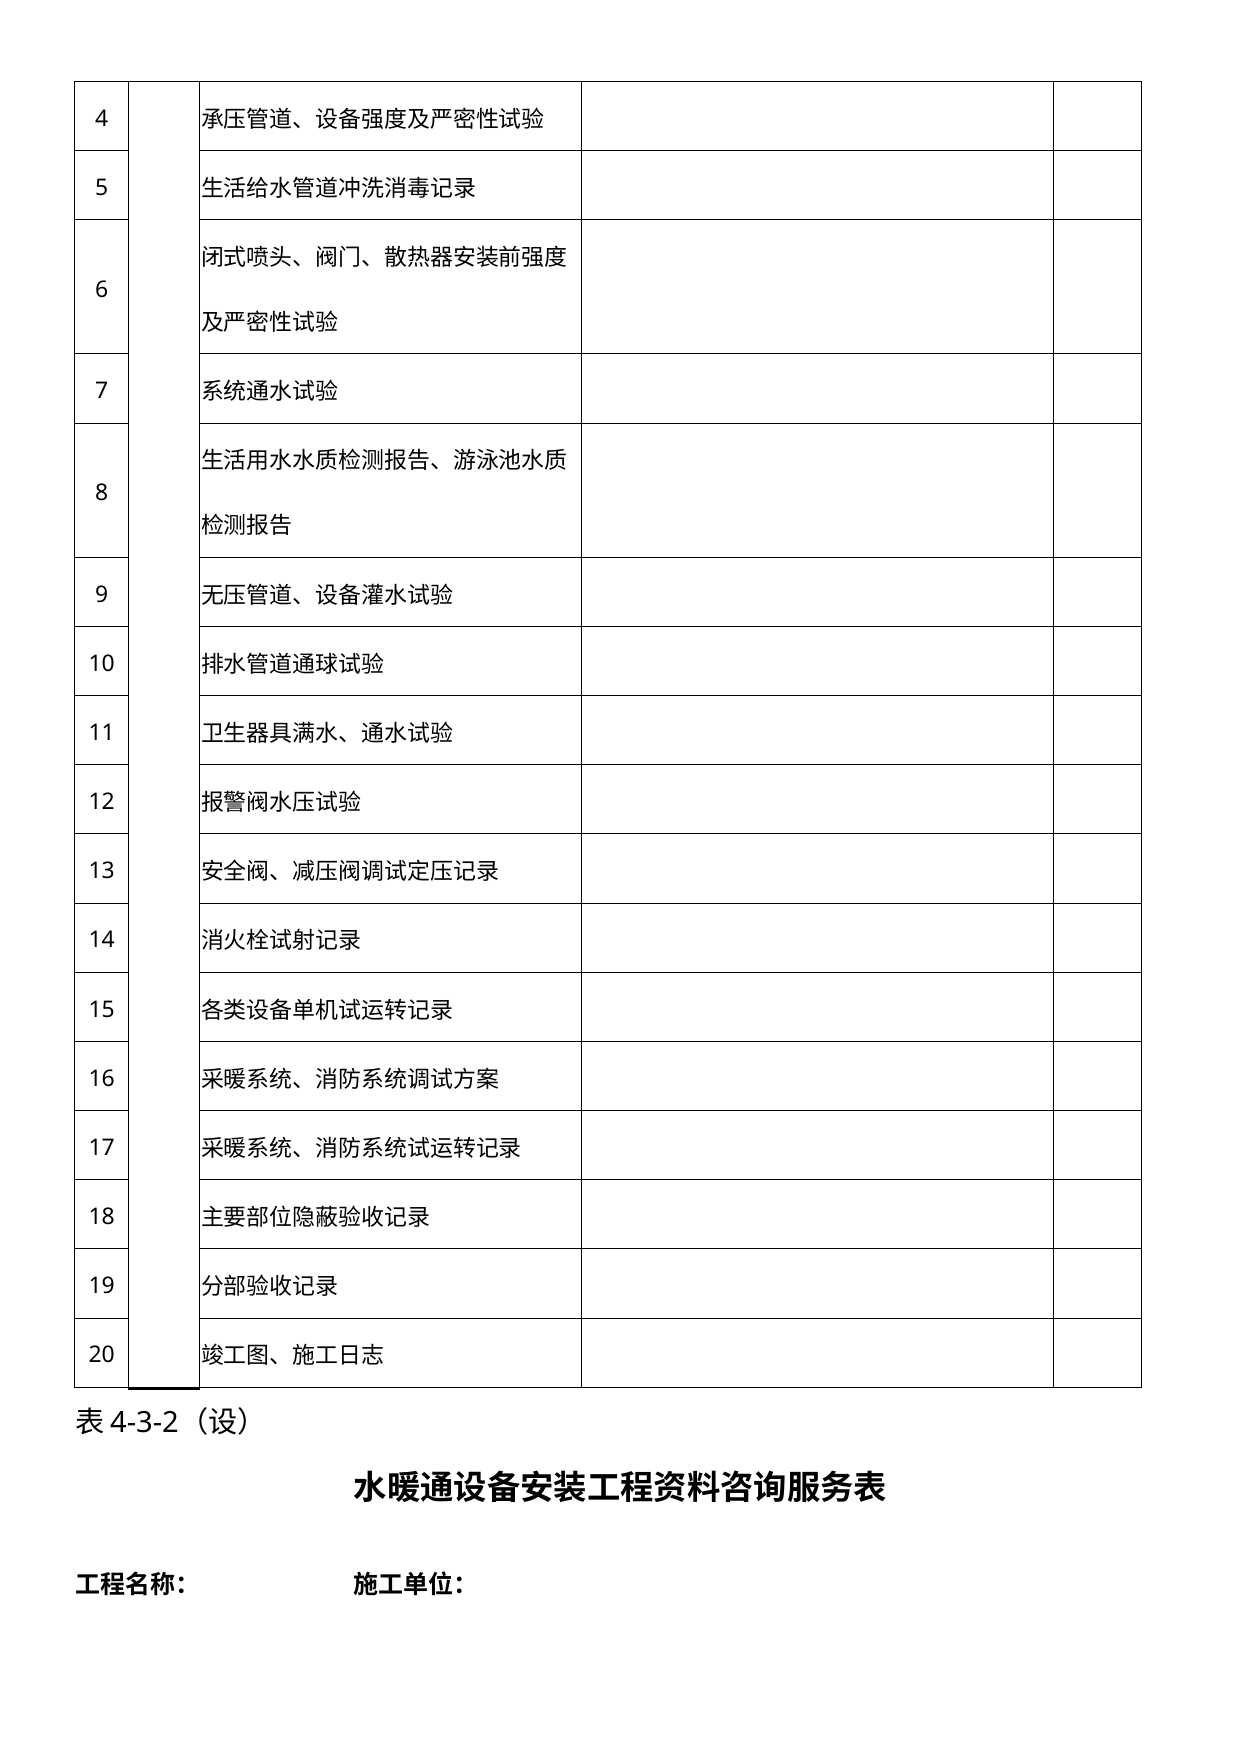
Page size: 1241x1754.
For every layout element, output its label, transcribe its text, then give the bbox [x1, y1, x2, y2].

table_cell 消火栓试射记录 [200, 904, 581, 972]
table_cell [582, 220, 1053, 353]
table_cell 分部验收记录 [200, 1249, 581, 1317]
table_cell [1054, 904, 1141, 972]
table_cell 无压管道、设备灌水试验 [200, 558, 581, 626]
table_cell [1054, 627, 1141, 695]
table_cell 17 [75, 1111, 128, 1179]
table_cell 15 [75, 973, 128, 1041]
table_cell [1054, 696, 1141, 764]
table_cell [1054, 1319, 1141, 1387]
table_cell [582, 1042, 1053, 1110]
table_cell [582, 765, 1053, 833]
table_cell [1054, 82, 1141, 150]
table_cell 12 [75, 765, 128, 833]
table_cell 16 [75, 1042, 128, 1110]
table_cell 20 [75, 1319, 128, 1387]
table_cell 主要部位隐蔽验收记录 [200, 1180, 581, 1248]
table_cell 18 [75, 1180, 128, 1248]
table_cell [1054, 354, 1141, 422]
table_cell 采暖系统、消防系统试运转记录 [200, 1111, 581, 1179]
table_cell 系统通水试验 [200, 354, 581, 422]
table_cell [582, 834, 1053, 902]
table_cell 竣工图、施工日志 [200, 1319, 581, 1387]
table_cell 报警阀水压试验 [200, 765, 581, 833]
table_cell [582, 696, 1053, 764]
table_cell 9 [75, 558, 128, 626]
table_cell 生活给水管道冲洗消毒记录 [200, 151, 581, 219]
table_cell 19 [75, 1249, 128, 1317]
table_cell 13 [75, 834, 128, 902]
table_cell [1054, 1180, 1141, 1248]
table_cell 采暖系统、消防系统调试方案 [200, 1042, 581, 1110]
table_cell 闭式喷头、阀门、散热器安装前强度及严密性试验 [200, 220, 581, 353]
table_cell 10 [75, 627, 128, 695]
table_cell [582, 82, 1053, 150]
table_cell 生活用水水质检测报告、游泳池水质检测报告 [200, 424, 581, 557]
table_cell [582, 904, 1053, 972]
table_cell 8 [75, 424, 128, 557]
table_cell [1054, 424, 1141, 557]
table_cell 5 [75, 151, 128, 219]
table_cell 排水管道通球试验 [200, 627, 581, 695]
table_cell 承压管道、设备强度及严密性试验 [200, 82, 581, 150]
table_cell 11 [75, 696, 128, 764]
table_cell [1054, 558, 1141, 626]
text 工程名称： 施工单位： [75, 1550, 1165, 1615]
table_cell [1054, 1042, 1141, 1110]
table_cell [1054, 1111, 1141, 1179]
table_cell [582, 151, 1053, 219]
table_cell 各类设备单机试运转记录 [200, 973, 581, 1041]
table_cell [582, 424, 1053, 557]
table_cell [582, 973, 1053, 1041]
table_cell [1054, 973, 1141, 1041]
table_cell [582, 354, 1053, 422]
table_cell [1054, 151, 1141, 219]
table_cell [1054, 834, 1141, 902]
table_cell [582, 1319, 1053, 1387]
table_cell 6 [75, 220, 128, 353]
table_cell 7 [75, 354, 128, 422]
table_cell [1054, 220, 1141, 353]
text 表4-3-2（设） [75, 1388, 1165, 1453]
table_cell [1054, 1249, 1141, 1317]
table_cell [582, 1249, 1053, 1317]
table_cell [582, 627, 1053, 695]
table_cell [582, 1111, 1053, 1179]
table_cell [582, 1180, 1053, 1248]
table_cell [1054, 765, 1141, 833]
table_cell 4 [75, 82, 128, 150]
table_cell [582, 558, 1053, 626]
table_cell 安全阀、减压阀调试定压记录 [200, 834, 581, 902]
table_cell 14 [75, 904, 128, 972]
text 水暖通设备安装工程资料咨询服务表 [75, 1453, 1165, 1518]
table_cell 卫生器具满水、通水试验 [200, 696, 581, 764]
